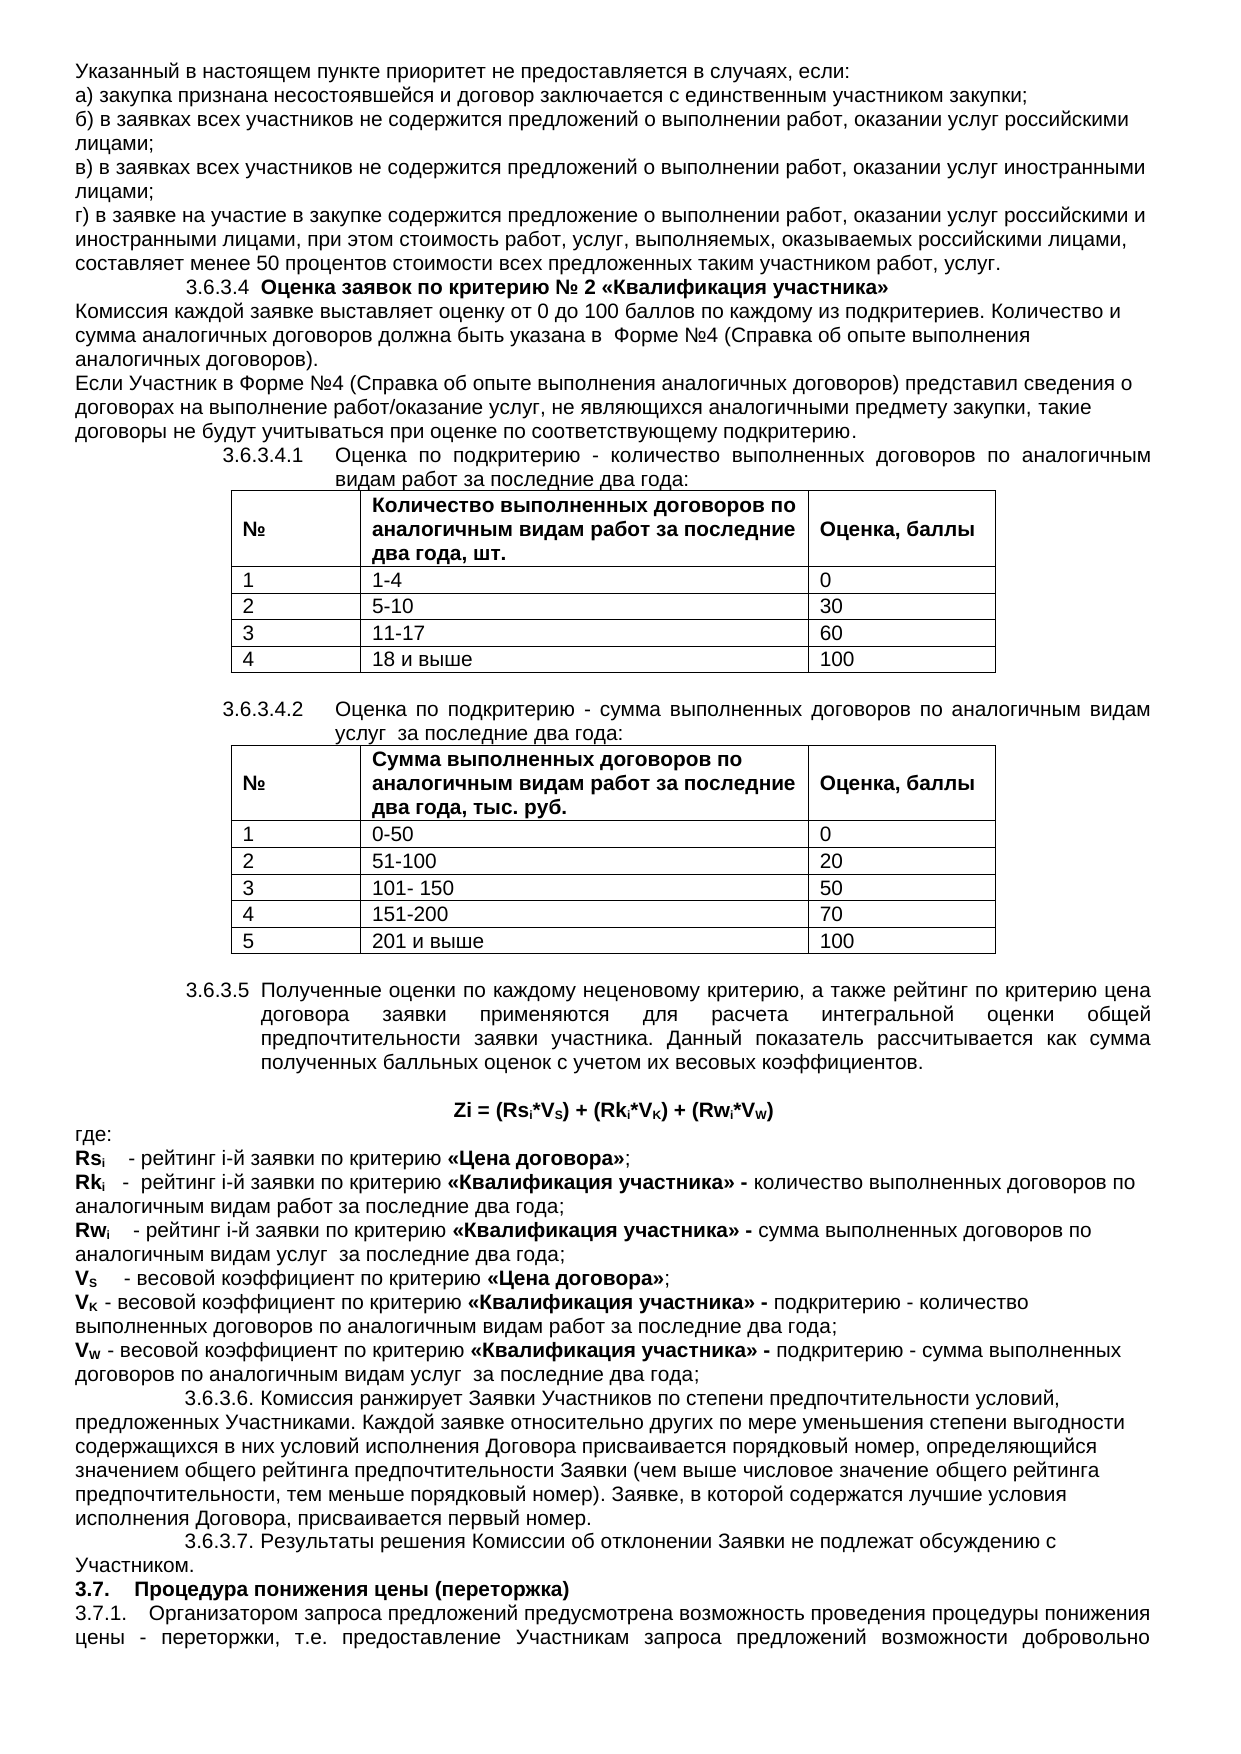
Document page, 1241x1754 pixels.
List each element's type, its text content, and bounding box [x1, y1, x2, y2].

list Полученные оценки по каждому неценовому критерию, а также рейтинг по критерию цена договора заявки применяются для расчета интегральной оценки общей предпочтительности заявки участника. Данный показатель рассчитывается как сумма полученных балльных оценок с учетом их весовых коэффициентов. [186, 978, 1152, 1074]
list Оценка по подкритерию - количество выполненных договоров по аналогичным видам работ за последние два года: [222, 442, 1152, 490]
table_cell 3 [232, 620, 360, 646]
text 3.6.3.6. Комиссия ранжирует Заявки Участников по степени предпочтительности условий, предложенных Участниками. Каждой заявке относительно других по мере уменьшения степени выгодности содержащихся в них условий исполнения Договора присваивается порядковый номер, определяющийся значением общего рейтинга предпочтительности Заявки (чем выше числовое значение общего рейтинга предпочтительности, тем меньше порядковый номер). Заявке, в которой содержатся лучшие условия исполнения Договора, присваивается первый номер. [75, 1386, 1152, 1529]
text Если Участник в Форме №4 (Справка об опыте выполнения аналогичных договоров) представил сведения о договорах на выполнение работ/оказание услуг, не являющихся аналогичными предмету закупки, такие договоры не будут учитываться при оценке по соответствующему подкритерию. [75, 371, 1151, 442]
text Указанный в настоящем пункте приоритет не предоставляется в случаях, если: [75, 59, 1152, 83]
text г) в заявке на участие в закупке содержится предложение о выполнении работ, оказании услуг российскими и иностранными лицами, при этом стоимость работ, услуг, выполняемых, оказываемых российскими лицами, составляет менее 50 процентов стоимости всех предложенных таким участником работ, услуг. [75, 203, 1152, 275]
table_cell 1 [232, 821, 360, 847]
text Rwi - рейтинг i-й заявки по критерию «Квалификация участника» - сумма выполненных договоров по аналогичным видам услуг за последние два года; [75, 1218, 1152, 1266]
table_cell 2 [232, 594, 360, 619]
table_cell 0 [809, 821, 995, 847]
table_cell 100 [809, 647, 995, 672]
text Комиссия каждой заявке выставляет оценку от 0 до 100 баллов по каждому из подкритериев. Количество и сумма аналогичных договоров должна быть указана в Форме №4 (Справка об опыте выполнения аналогичных договоров). [75, 299, 1152, 371]
list Оценка заявок по критерию № 2 «Квалификация участника» [186, 275, 1152, 299]
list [75, 1601, 1152, 1649]
table_cell 20 [809, 848, 995, 873]
table_header № [232, 746, 360, 820]
list Оценка по подкритерию - сумма выполненных договоров по аналогичным видам услуг за последние два года: [222, 697, 1152, 745]
table_header № [232, 491, 360, 566]
table_cell 50 [809, 875, 995, 900]
table_header Сумма выполненных договоров по аналогичным видам работ за последние два года, тыс. руб. [361, 746, 808, 820]
text Zi = (Rsi*VS) + (Rki*VK) + (Rwi*VW) [75, 1098, 1152, 1122]
table_cell 0-50 [361, 821, 808, 847]
text VK - весовой коэффициент по критерию «Квалификация участника» - подкритерию - количество выполненных договоров по аналогичным видам работ за последние два года; [75, 1290, 1152, 1338]
table_cell 201 и выше [361, 928, 808, 953]
table_header Оценка, баллы [809, 491, 995, 566]
table_cell 60 [809, 620, 995, 646]
table_cell 4 [232, 647, 360, 672]
text в) в заявках всех участников не содержится предложений о выполнении работ, оказании услуг иностранными лицами; [75, 155, 1152, 203]
text 3.6.3.7. Результаты решения Комиссии об отклонении Заявки не подлежат обсуждению с Участником. [75, 1529, 1152, 1577]
text VS - весовой коэффициент по критерию «Цена договора»; [75, 1266, 1152, 1290]
table_cell 2 [232, 848, 360, 873]
table_cell 101- 150 [361, 875, 808, 900]
table_cell 51-100 [361, 848, 808, 873]
table_cell 5 [232, 928, 360, 953]
table_cell 5-10 [361, 594, 808, 619]
text Rki - рейтинг i-й заявки по критерию «Квалификация участника» - количество выполненных договоров по аналогичным видам работ за последние два года; [75, 1170, 1152, 1218]
table_cell 1 [232, 567, 360, 592]
table_cell 70 [809, 901, 995, 927]
table_cell 100 [809, 928, 995, 953]
text Rsi - рейтинг i-й заявки по критерию «Цена договора»; [75, 1146, 1152, 1170]
table_header Оценка, баллы [809, 746, 995, 820]
table_cell 18 и выше [361, 647, 808, 672]
table_cell 30 [809, 594, 995, 619]
table_header Количество выполненных договоров по аналогичным видам работ за последние два года, шт. [361, 491, 808, 566]
text б) в заявках всех участников не содержится предложений о выполнении работ, оказании услуг российскими лицами; [75, 107, 1152, 155]
table_cell 4 [232, 901, 360, 927]
table_cell 3 [232, 875, 360, 900]
table_cell 151-200 [361, 901, 808, 927]
text VW - весовой коэффициент по критерию «Квалификация участника» - подкритерию - сумма выполненных договоров по аналогичным видам услуг за последние два года; [75, 1338, 1152, 1386]
table_cell 0 [809, 567, 995, 592]
list Процедура понижения цены (переторжка) [75, 1577, 1152, 1601]
text где: [75, 1122, 1152, 1146]
table_cell 1-4 [361, 567, 808, 592]
table_cell 11-17 [361, 620, 808, 646]
text а) закупка признана несостоявшейся и договор заключается с единственным участником закупки; [75, 83, 1152, 107]
